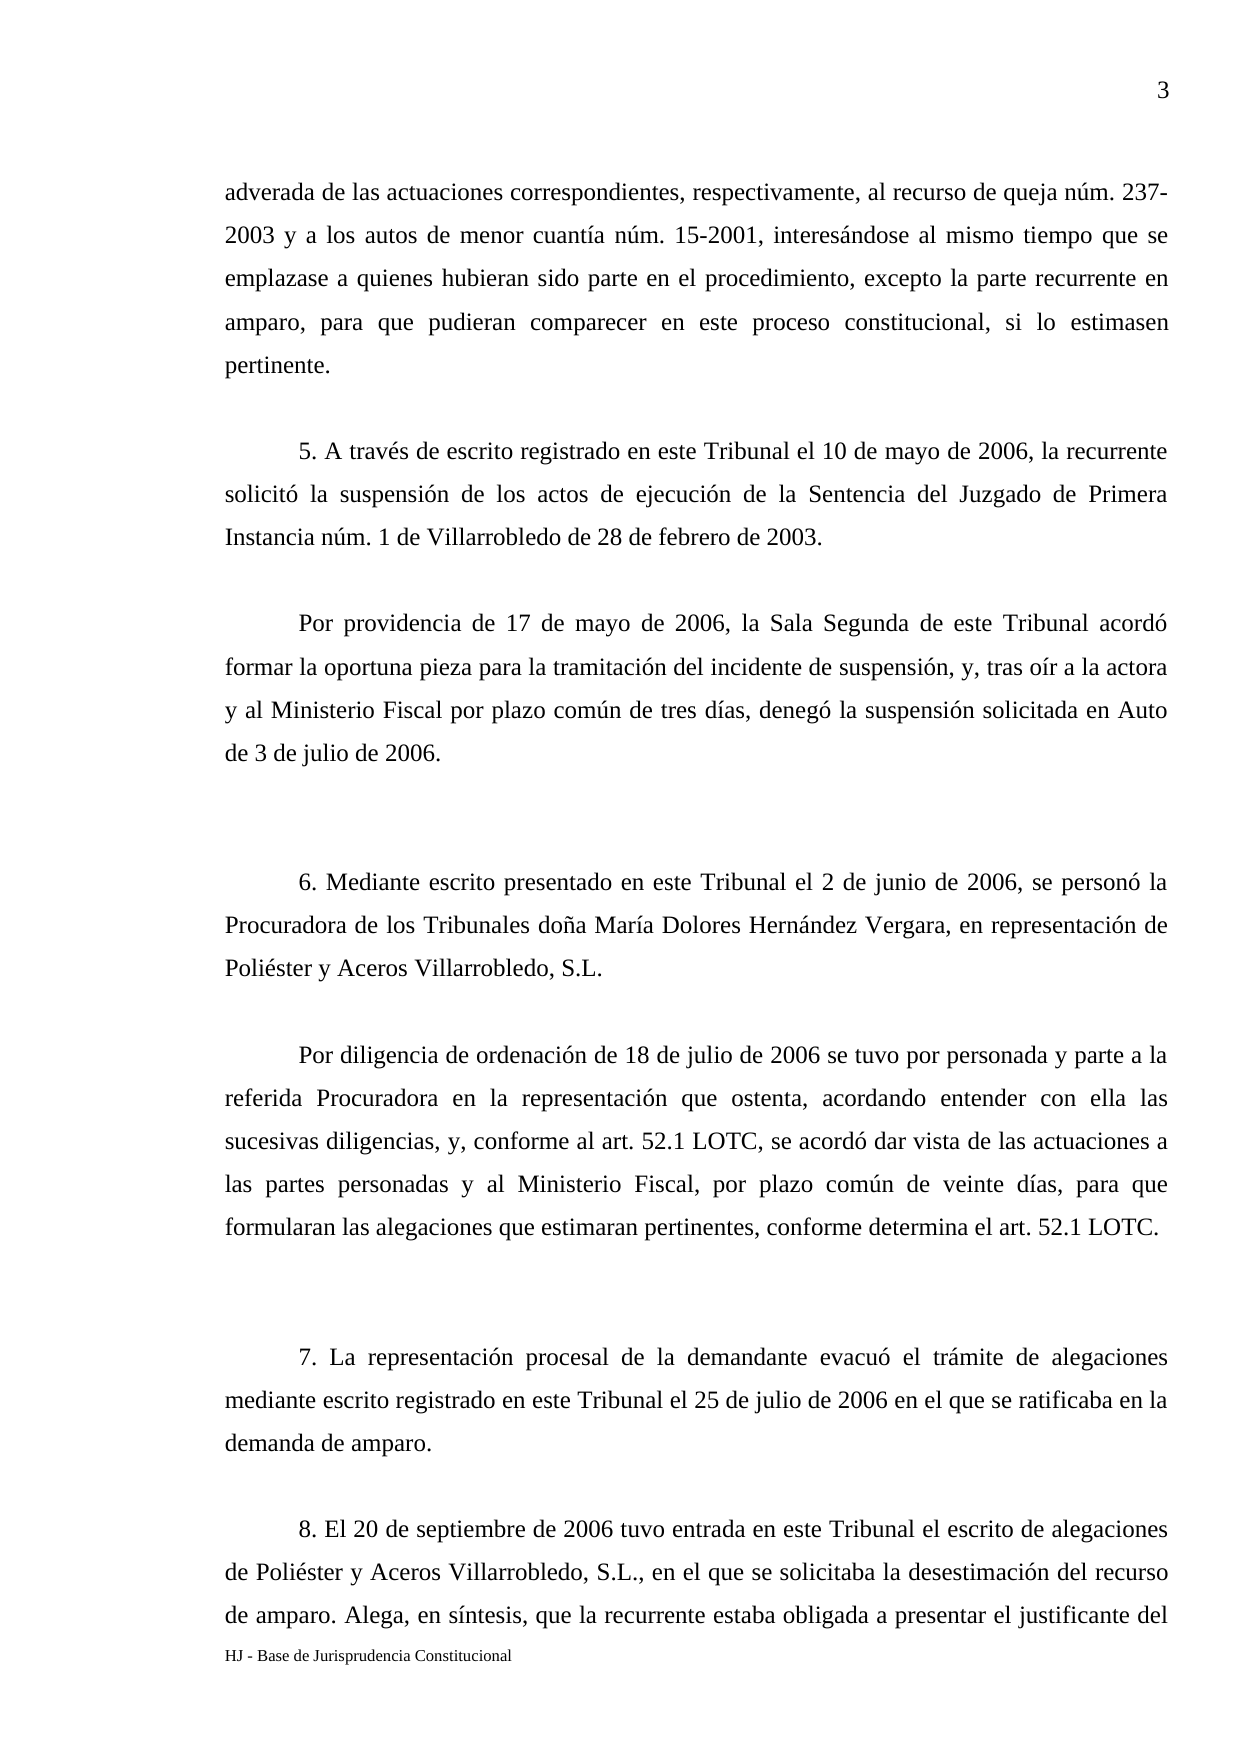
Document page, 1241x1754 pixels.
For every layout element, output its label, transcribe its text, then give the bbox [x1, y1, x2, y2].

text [224, 177, 1169, 378]
text 7. La representación procesal de la demandante evacuó el trámite de alegaciones mediante escrito registrado en este Tribunal el 25 de julio de 2006 en el que se ratificaba en la demanda de amparo. [224, 1342, 1169, 1457]
text Por providencia de 17 de mayo de 2006, la Sala Segunda de este Tribunal acordó formar la oportuna pieza para la tramitación del incidente de suspensión, y, tras oír a la actora y al Ministerio Fiscal por plazo común de tres días, denegó la suspensión solicitada en Auto de 3 de julio de 2006. [224, 608, 1169, 767]
text 5. A través de escrito registrado en este Tribunal el 10 de mayo de 2006, la recurrente solicitó la suspensión de los actos de ejecución de la Sentencia del Juzgado de Primera Instancia núm. 1 de Villarrobledo de 28 de febrero de 2003. [224, 436, 1169, 551]
text Por diligencia de ordenación de 18 de julio de 2006 se tuvo por personada y parte a la referida Procuradora en la representación que ostenta, acordando entender con ella las sucesivas diligencias, y, conforme al art. 52.1 LOTC, se acordó dar vista de las actuaciones a las partes personadas y al Ministerio Fiscal, por plazo común de veinte días, para que formularan las alegaciones que estimaran pertinentes, conforme determina el art. 52.1 LOTC. [224, 1040, 1169, 1241]
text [224, 1514, 1169, 1629]
text 6. Mediante escrito presentado en este Tribunal el 2 de junio de 2006, se personó la Procuradora de los Tribunales doña María Dolores Hernández Vergara, en representación de Poliéster y Aceros Villarrobledo, S.L. [224, 867, 1169, 982]
